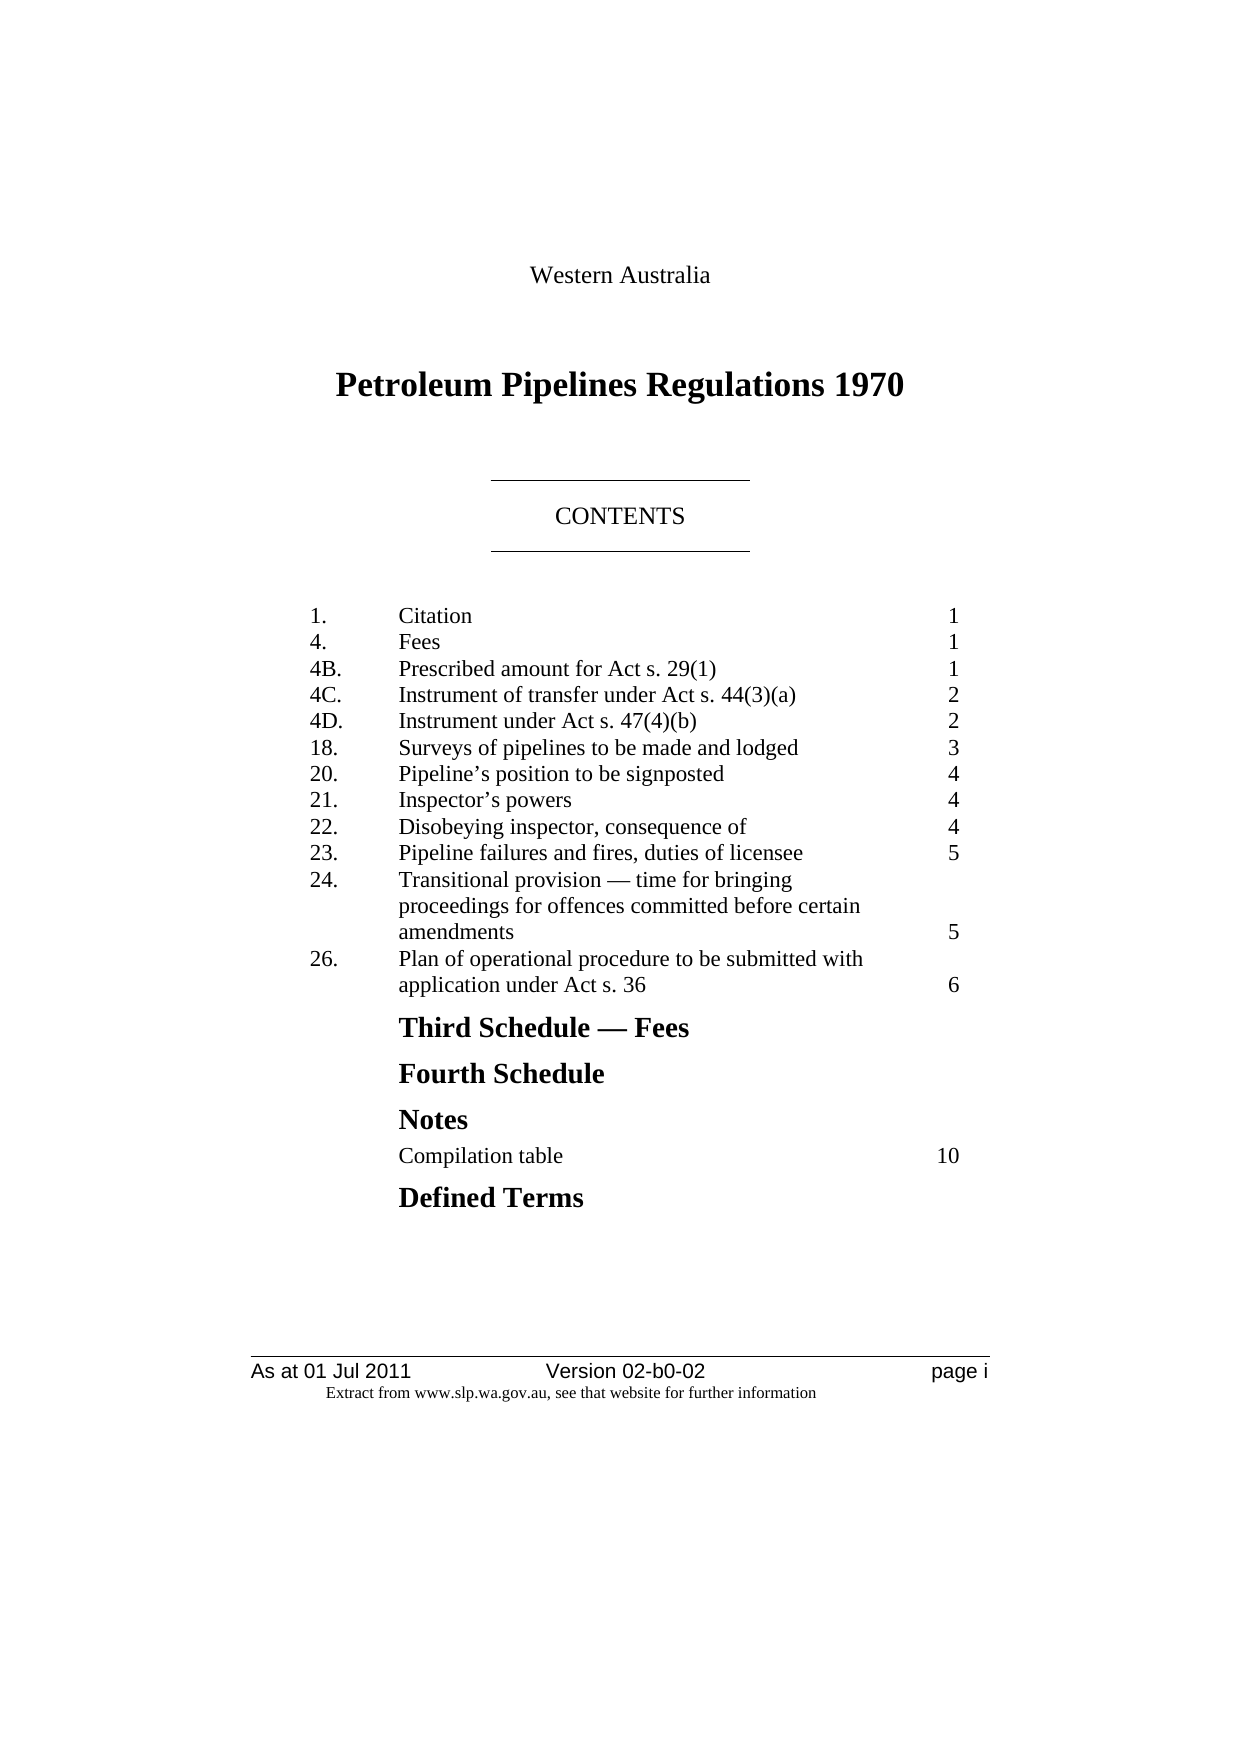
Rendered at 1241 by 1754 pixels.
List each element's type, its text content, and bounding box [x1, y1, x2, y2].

text 4. Fees 1 [309, 628, 872, 655]
text 4D. Instrument under Act s. 47(4)(b) 2 [309, 707, 872, 734]
text 21. Inspector’s powers 4 [309, 787, 872, 813]
text CONTENTS [491, 481, 750, 551]
text Defined Terms [398, 1181, 872, 1214]
text 20. Pipeline’s position to be signposted 4 [309, 760, 872, 787]
text Notes [398, 1102, 872, 1136]
text 4B. Prescribed amount for Act s. 29(1) 1 [309, 655, 872, 681]
text 22. Disobeying inspector, consequence of 4 [309, 813, 872, 839]
text Petroleum Pipelines Regulations 1970 [251, 364, 990, 404]
text Fourth Schedule [398, 1056, 872, 1089]
text 24. Transitional provision — time for bringing proceedings for offences committed before certain amendments 5 [309, 866, 872, 945]
text Compilation table 10 [309, 1142, 872, 1168]
text 4C. Instrument of transfer under Act s. 44(3)(a) 2 [309, 681, 872, 707]
text 23. Pipeline failures and fires, duties of licensee 5 [309, 839, 872, 866]
text 26. Plan of operational procedure to be submitted with application under Act s. 36 6 [309, 945, 872, 997]
text Third Schedule — Fees [398, 1010, 872, 1043]
text -1. Citation 1 [309, 602, 872, 628]
text 18. Surveys of pipelines to be made and lodged 3 [309, 734, 872, 760]
